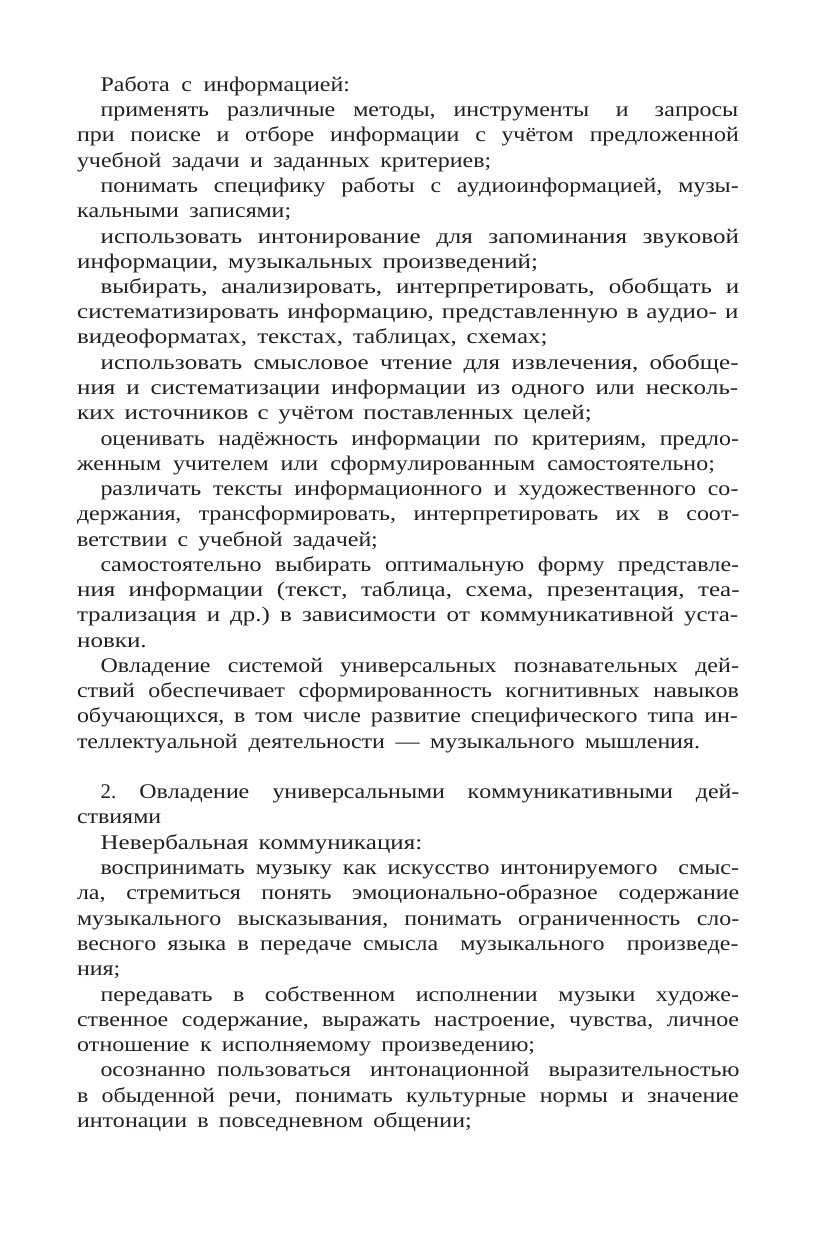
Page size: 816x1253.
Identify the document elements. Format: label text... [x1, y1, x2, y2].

text Невербальная коммуникация: [100, 830, 751, 854]
text осознанно пользоваться интонационной выразительностью в обыденной речи, понимать культурные нормы и значение интонации в повседневном общении; [77, 1057, 739, 1132]
text применять различные методы, инструменты и запросы при поиске и отборе информации с учётом предложенной учебной задачи и заданных критериев; [77, 97, 739, 172]
list Овладение универсальными коммуникативными дей- ствиями [77, 779, 739, 828]
text различать тексты информационного и художественного со- держания, трансформировать, интерпретировать их в соот- ветствии с учебной задачей; [77, 476, 739, 551]
text воспринимать музыку как искусство интонируемого смыс- ла, стремиться понять эмоционально-образное содержание музыкального высказывания, понимать ограниченность сло- весного языка в передаче смысла музыкального произведе- ния; [77, 855, 739, 980]
text выбирать, анализировать, интерпретировать, обобщать и систематизировать информацию, представленную в аудио- и видеоформатах, текстах, таблицах, схемах; [77, 274, 739, 348]
text оценивать надёжность информации по критериям, предло- женным учителем или сформулированным самостоятельно; [77, 426, 739, 475]
text понимать специфику работы с аудиоинформацией, музы- кальными записями; [77, 173, 739, 222]
text Работа с информацией: [100, 72, 751, 96]
text использовать интонирование для запоминания звуковой информации, музыкальных произведений; [77, 223, 739, 273]
text передавать в собственном исполнении музыки художе- ственное содержание, выражать настроение, чувства, личное отношение к исполняемому произведению; [77, 981, 739, 1056]
text Овладение системой универсальных познавательных дей- ствий обеспечивает сформированность когнитивных навыков обучающихся, в том числе развитие специфического типа ин- теллектуальной деятельности — музыкального мышления. [77, 653, 739, 753]
text использовать смысловое чтение для извлечения, обобще- ния и систематизации информации из одного или несколь- ких источников с учётом поставленных целей; [77, 350, 739, 424]
text самостоятельно выбирать оптимальную форму представле- ния информации (текст, таблица, схема, презентация, теа- трализация и др.) в зависимости от коммуникативной уста- новки. [77, 552, 739, 652]
